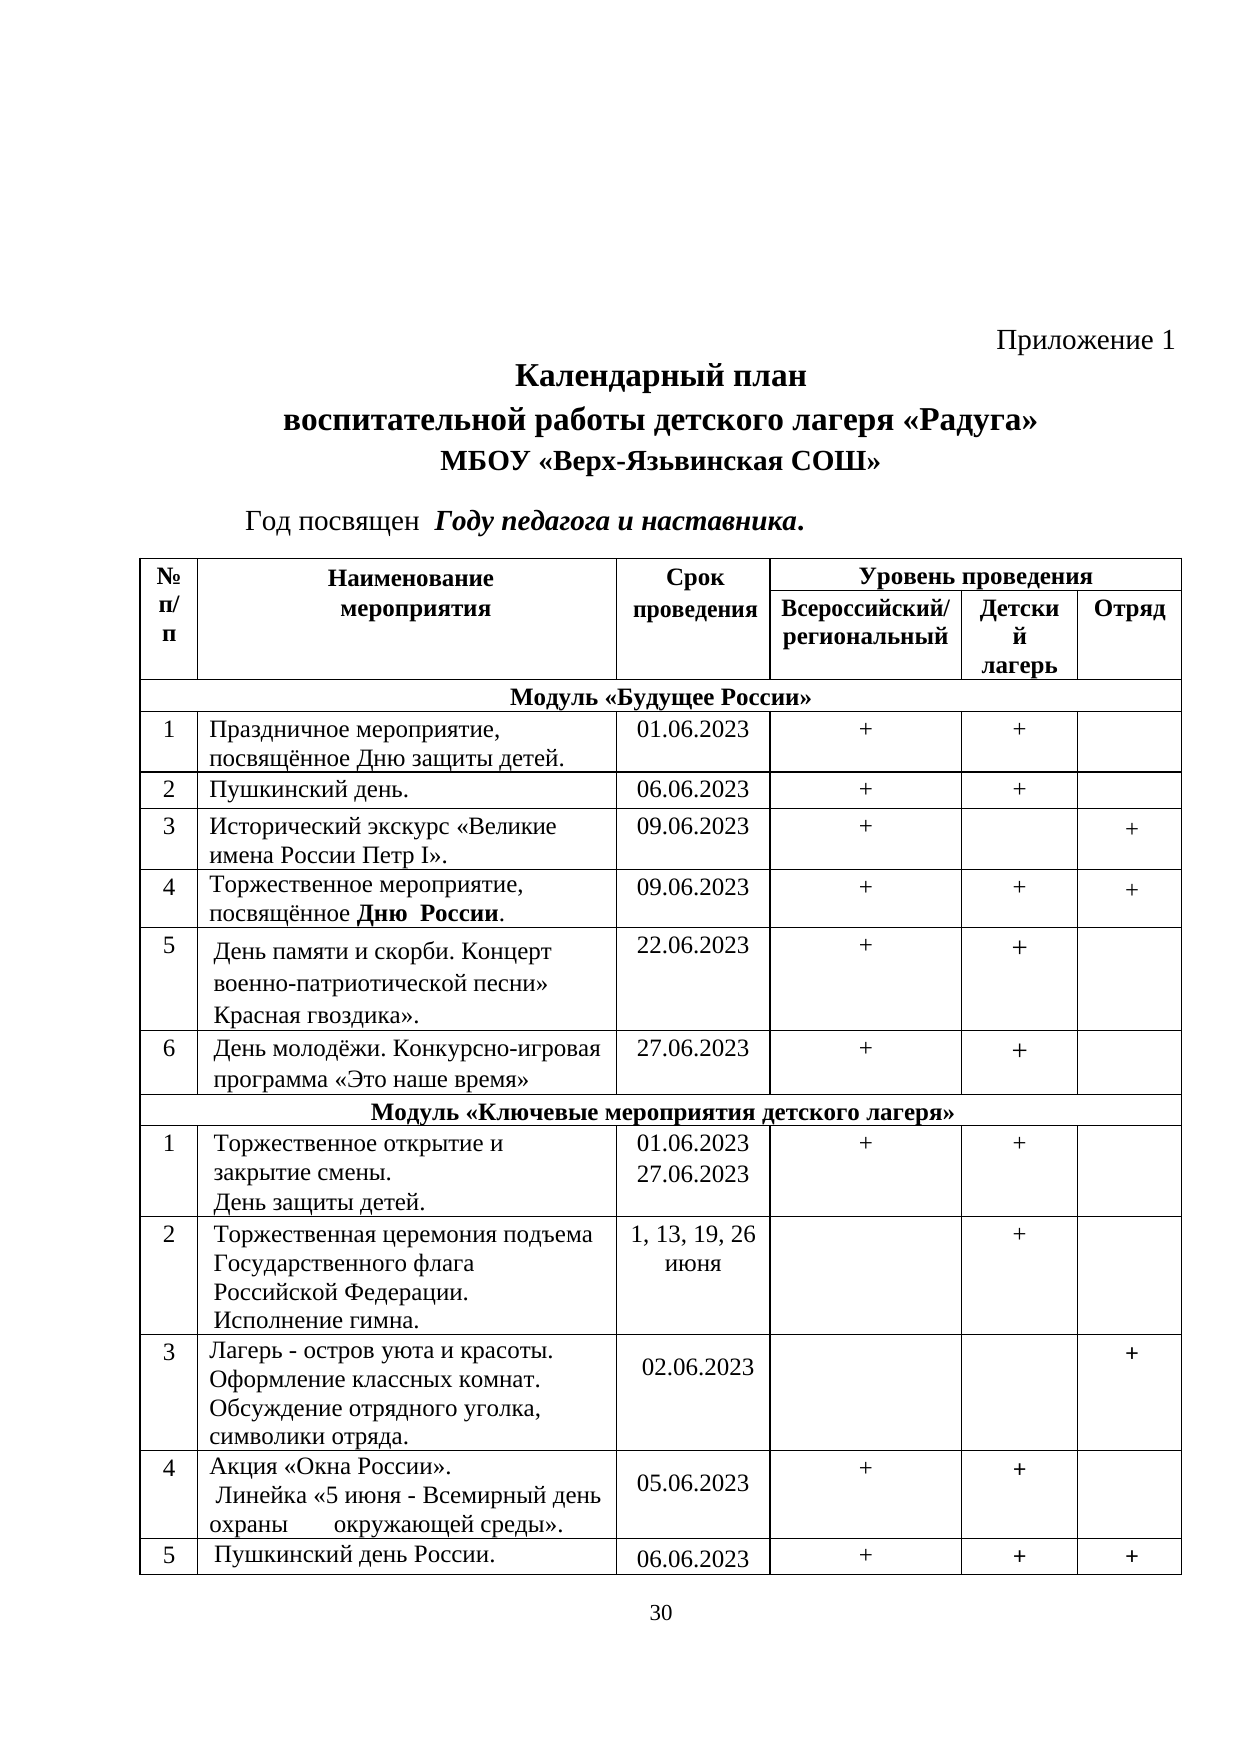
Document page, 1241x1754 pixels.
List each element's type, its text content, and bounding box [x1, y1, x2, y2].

table_cell 5 [141, 1539, 197, 1574]
table_cell + [962, 1539, 1077, 1574]
table_cell 27.06.2023 [617, 1031, 769, 1094]
text воспитательной работы детского лагеря «Радуга» [146, 399, 1176, 438]
table_cell + [771, 928, 961, 1030]
table_cell 2 [141, 1217, 197, 1334]
table_header № п/п [141, 559, 197, 679]
table_cell [1078, 1451, 1181, 1537]
table_cell + [962, 1451, 1077, 1537]
table_cell + [771, 773, 961, 808]
text МБОУ «Верх-Язьвинская СОШ» [146, 443, 1176, 477]
table_cell [1078, 1126, 1181, 1216]
table_cell 01.06.2023 [617, 712, 769, 771]
table_cell + [771, 809, 961, 868]
table_cell [771, 1335, 961, 1450]
table_header Наименование мероприятия [198, 559, 616, 679]
table_cell 3 [141, 809, 197, 868]
table_cell Модуль «Будущее России» [141, 680, 1181, 711]
table_cell 3 [141, 1335, 197, 1450]
table_cell Торжественная церемония подъема Государственного флага Российской Федерации. Исполнение гимна. [198, 1217, 616, 1334]
table_cell + [962, 928, 1077, 1030]
table_cell + [962, 773, 1077, 808]
table_cell [1078, 1031, 1181, 1094]
table_cell + [962, 1031, 1077, 1094]
table_cell 5 [141, 928, 197, 1030]
table_cell 4 [141, 870, 197, 927]
table_header Уровень проведения [771, 559, 1181, 589]
text Год посвящен Году педагога и наставника. [245, 503, 1176, 536]
table_cell Отряд [1078, 591, 1181, 679]
table_cell + [771, 1126, 961, 1216]
table_cell + [962, 870, 1077, 927]
table_cell Детский лагерь [962, 591, 1077, 679]
table_cell 2 [141, 773, 197, 808]
table_cell 1 [141, 712, 197, 771]
table_cell Торжественное открытие и закрытие смены. День защиты детей. [198, 1126, 616, 1216]
table_cell [962, 809, 1077, 868]
table_cell Праздничное мероприятие, посвящённое Дню защиты детей. [198, 712, 616, 771]
table_cell 01.06.2023 27.06.2023 [617, 1126, 769, 1216]
table_cell + [1078, 1539, 1181, 1574]
table_cell + [962, 1217, 1077, 1334]
table_cell [1078, 712, 1181, 771]
table_cell 1 [141, 1126, 197, 1216]
table_cell [1078, 928, 1181, 1030]
table_cell День памяти и скорби. Концерт военно-патриотической песни» Красная гвоздика». [198, 928, 616, 1030]
table_cell 02.06.2023 [617, 1335, 769, 1450]
table_cell [771, 1217, 961, 1334]
table_cell День молодёжи. Конкурсно-игровая программа «Это наше время» [198, 1031, 616, 1094]
table_cell + [771, 712, 961, 771]
table_cell 4 [141, 1451, 197, 1537]
table_cell + [962, 712, 1077, 771]
table_cell 09.06.2023 [617, 870, 769, 927]
table_cell Пушкинский день России. [198, 1539, 616, 1574]
table_cell Лагерь - остров уюта и красоты. Оформление классных комнат. Обсуждение отрядного уголка, символики отряда. [198, 1335, 616, 1450]
table_cell Модуль «Ключевые мероприятия детского лагеря» [141, 1095, 1181, 1125]
table_cell + [771, 870, 961, 927]
table_cell 6 [141, 1031, 197, 1094]
table_cell 06.06.2023 [617, 773, 769, 808]
table_cell + [962, 1126, 1077, 1216]
table_cell 05.06.2023 [617, 1451, 769, 1537]
table_cell Акция «Окна России». Линейка «5 июня - Всемирный день охраны окружающей среды». [198, 1451, 616, 1537]
table_cell + [1078, 1335, 1181, 1450]
text Календарный план [146, 355, 1176, 394]
table_cell Всероссийский/ региональный [771, 591, 961, 679]
table_cell [1078, 1217, 1181, 1334]
table_cell 09.06.2023 [617, 809, 769, 868]
table_cell + [771, 1451, 961, 1537]
table_cell + [1078, 870, 1181, 927]
table_cell 06.06.2023 [617, 1539, 769, 1574]
text Приложение 1 [245, 322, 1176, 355]
table_cell + [771, 1031, 961, 1094]
table_cell 1, 13, 19, 26 июня [617, 1217, 769, 1334]
table_header Срок проведения [617, 559, 769, 679]
table_cell Торжественное мероприятие, посвящённое Дню России. [198, 870, 616, 927]
table_cell Пушкинский день. [198, 773, 616, 808]
table_cell [962, 1335, 1077, 1450]
table_cell [1078, 773, 1181, 808]
table_cell + [771, 1539, 961, 1574]
table_cell 22.06.2023 [617, 928, 769, 1030]
table_cell + [1078, 809, 1181, 868]
table_cell Исторический экскурс «Великие имена России Петр I». [198, 809, 616, 868]
